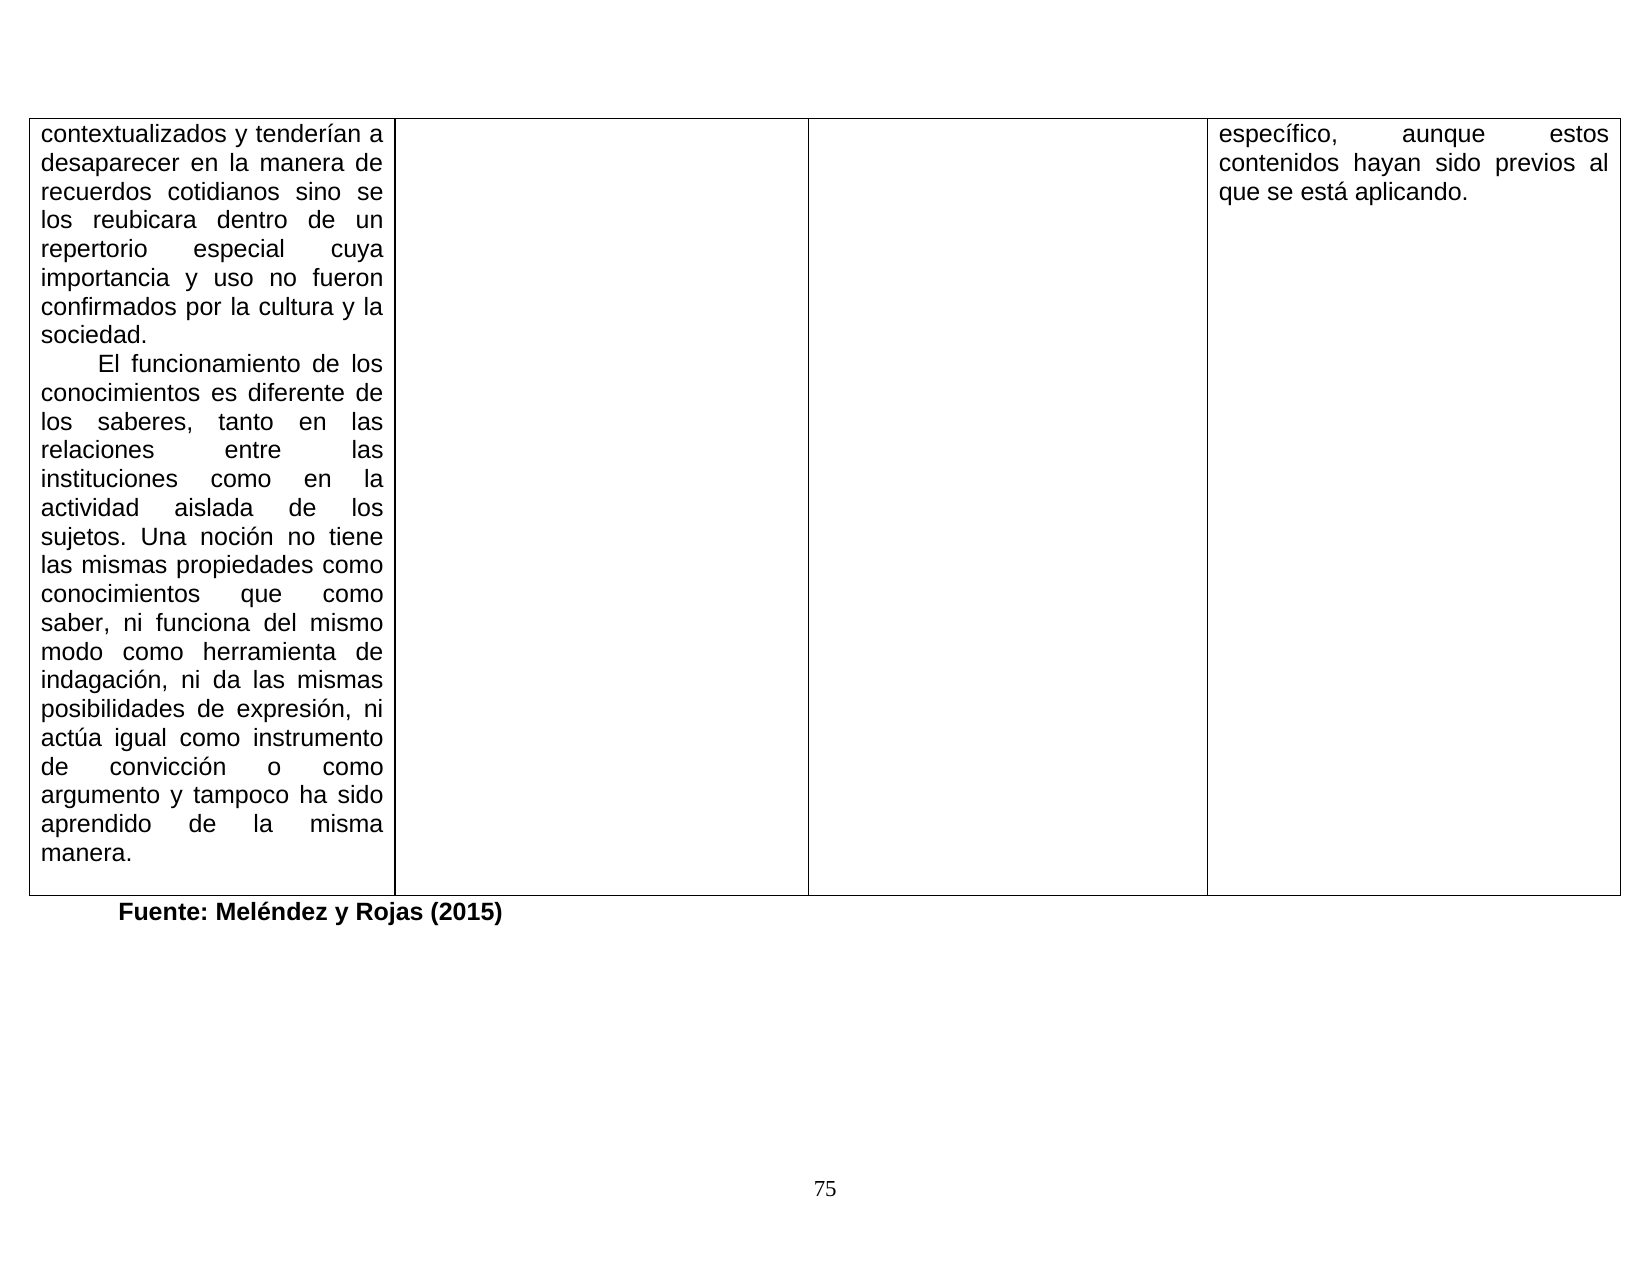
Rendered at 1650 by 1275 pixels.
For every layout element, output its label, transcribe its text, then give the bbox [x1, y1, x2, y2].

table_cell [30, 119, 394, 895]
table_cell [809, 119, 1207, 895]
text Fuente: Meléndez y Rojas (2015) [118, 896, 1532, 925]
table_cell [396, 119, 808, 895]
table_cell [1208, 119, 1620, 895]
